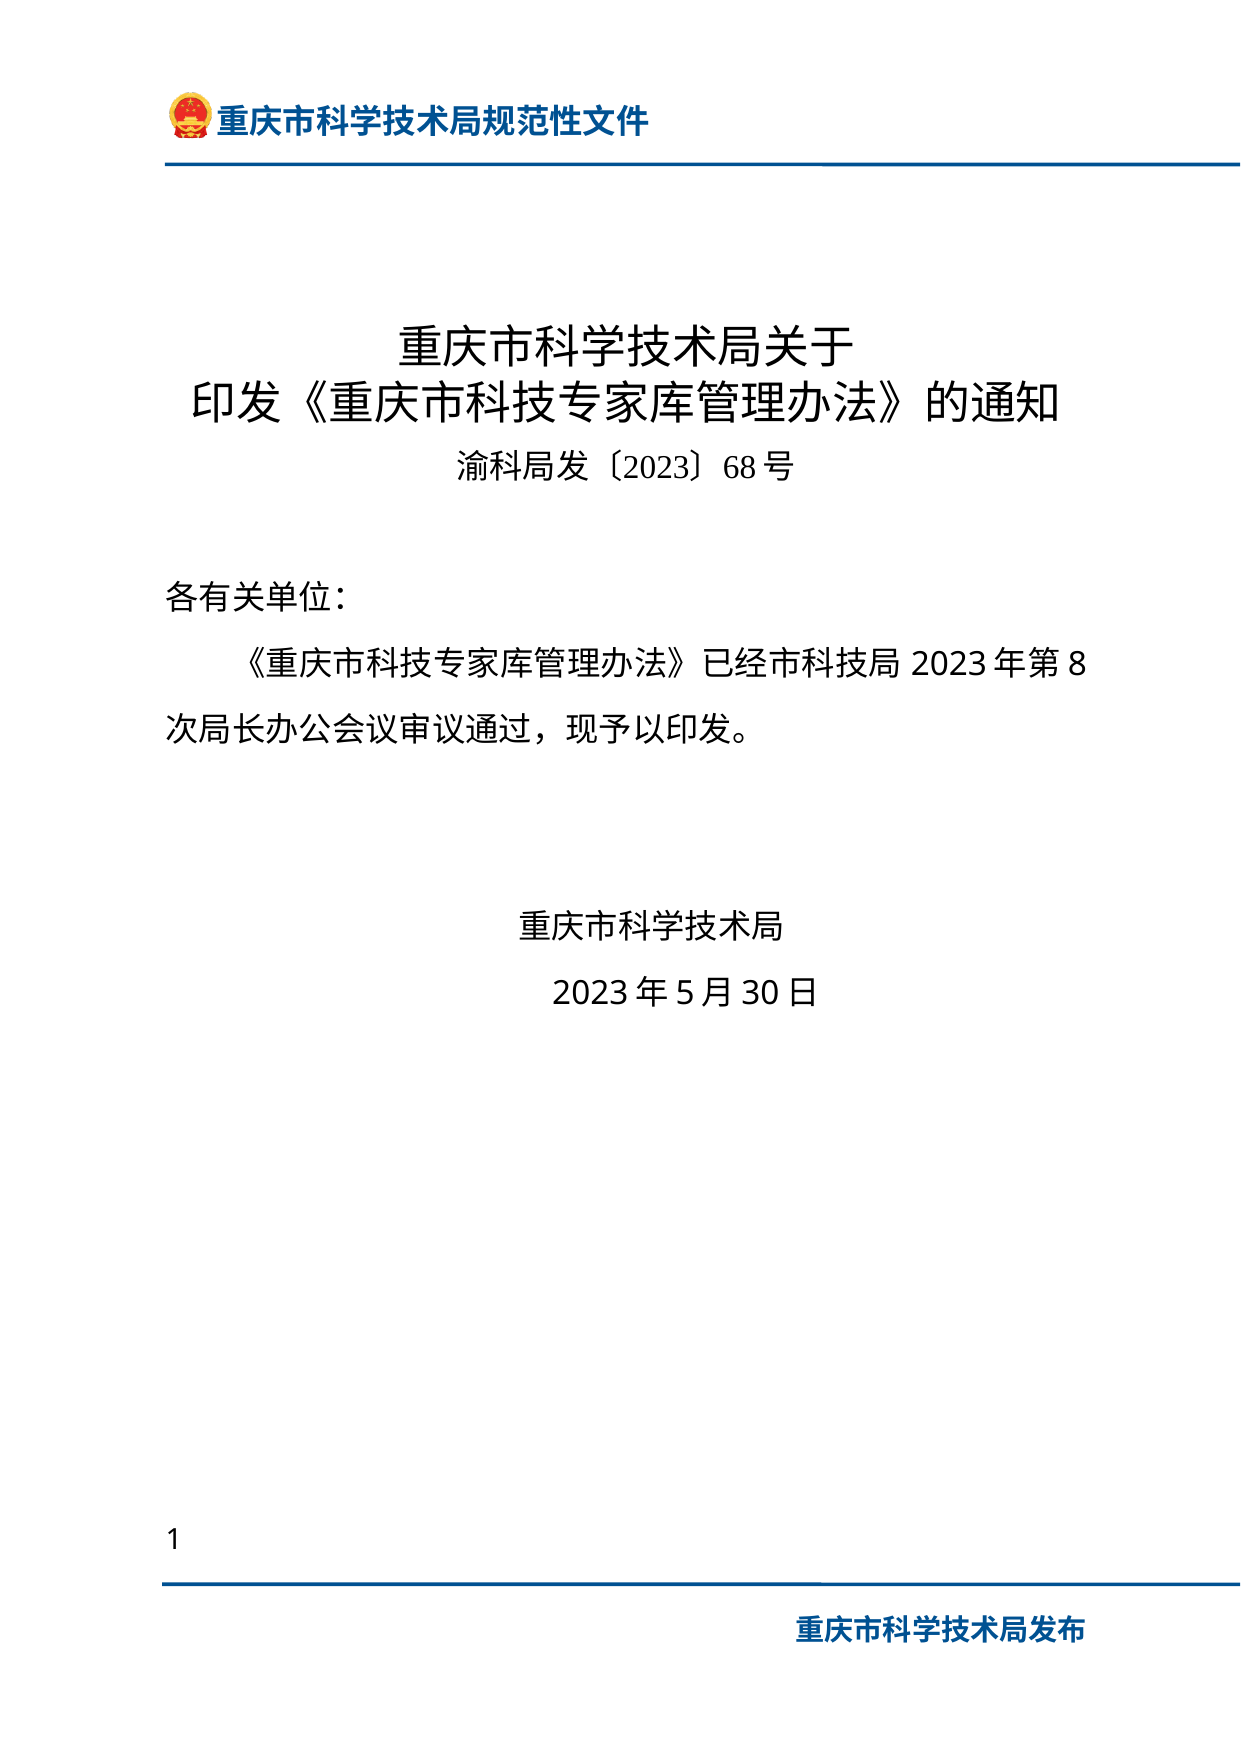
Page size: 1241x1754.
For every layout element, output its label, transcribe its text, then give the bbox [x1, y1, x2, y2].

text 重庆市科学技术局关于 [165, 318, 1087, 374]
text 重庆市科学技术局 [165, 892, 1087, 957]
text 各有关单位： [165, 562, 1087, 628]
picture [165, 90, 216, 142]
text 《重庆市科技专家库管理办法》已经市科技局2023年第8次局长办公会议审议通过，现予以印发。 [165, 628, 1087, 760]
text 印发《重庆市科技专家库管理办法》的通知 [165, 374, 1087, 431]
text 渝科局发〔2023〕68号 [165, 431, 1087, 497]
text 2023年5月30日 [165, 957, 1087, 1023]
